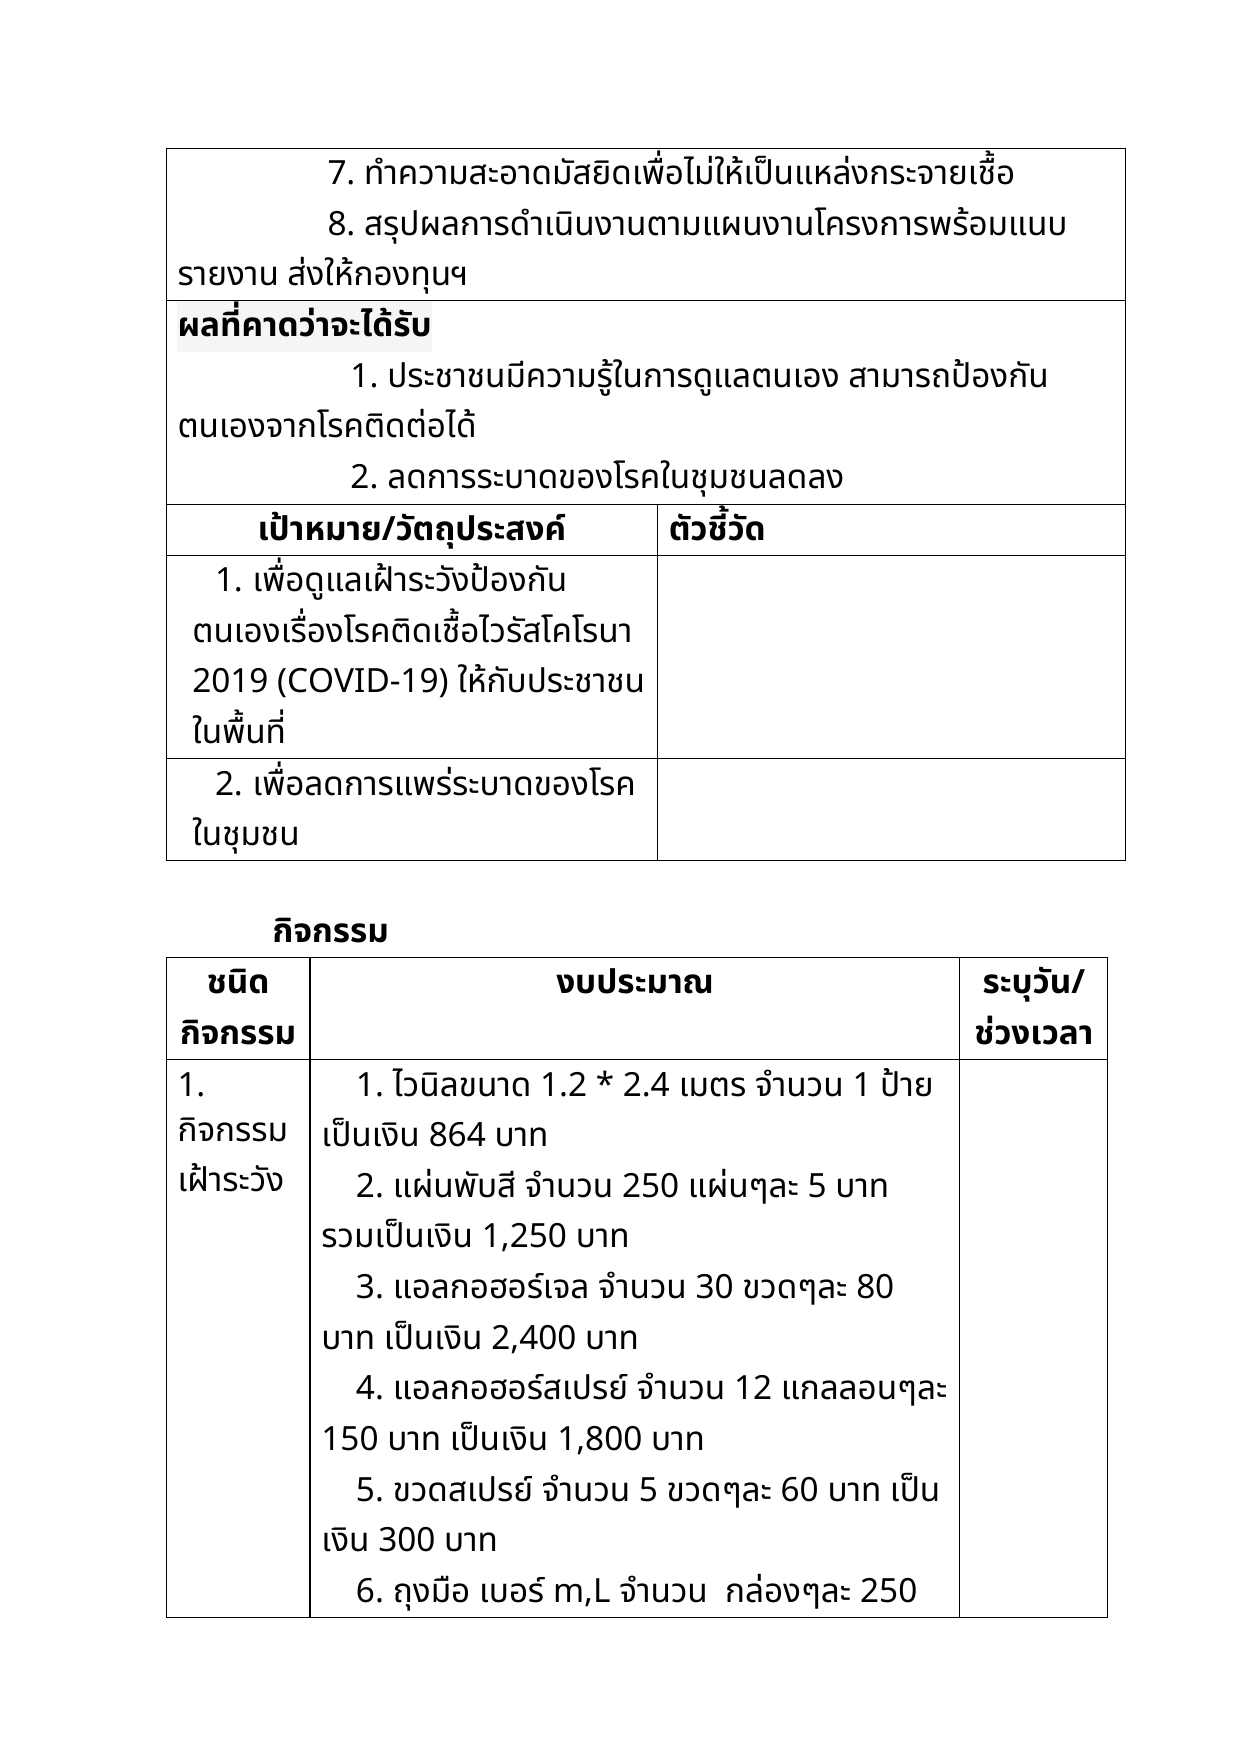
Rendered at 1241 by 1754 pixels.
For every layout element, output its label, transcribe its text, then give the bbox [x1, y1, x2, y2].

table_cell เพื่อดูแลเฝ้าระวังป้องกันตนเองเรื่องโรคติดเชื้อไวรัสโคโรนา 2019 (COVID-19) ให้กับประชาชนในพื้นที่ [167, 556, 657, 758]
table_cell [658, 556, 1125, 758]
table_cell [167, 149, 1125, 300]
table_cell เป้าหมาย/วัตถุประสงค์ [167, 505, 657, 555]
table_cell 1. กิจกรรมเฝ้าระวัง [167, 1060, 309, 1617]
table_header งบประมาณ [311, 958, 959, 1059]
table_cell เพื่อลดการแพร่ระบาดของโรคในชุมชน [167, 759, 657, 860]
table_cell ตัวชี้วัด [658, 505, 1125, 555]
table_header ระบุวัน/ช่วงเวลา [960, 958, 1107, 1059]
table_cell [311, 1060, 959, 1617]
table_cell [960, 1060, 1107, 1617]
table_cell [658, 759, 1125, 860]
text กิจกรรม [177, 907, 1122, 957]
table_cell ผลที่คาดว่าจะได้รับ 1. ประชาชนมีความรู้ในการดูแลตนเอง สามารถป้องกันตนเองจากโรคติดต่อได้ 2. ลดการระบาดของโรคในชุมชนลดลง [167, 301, 1125, 503]
table_header ชนิดกิจกรรม [167, 958, 309, 1059]
